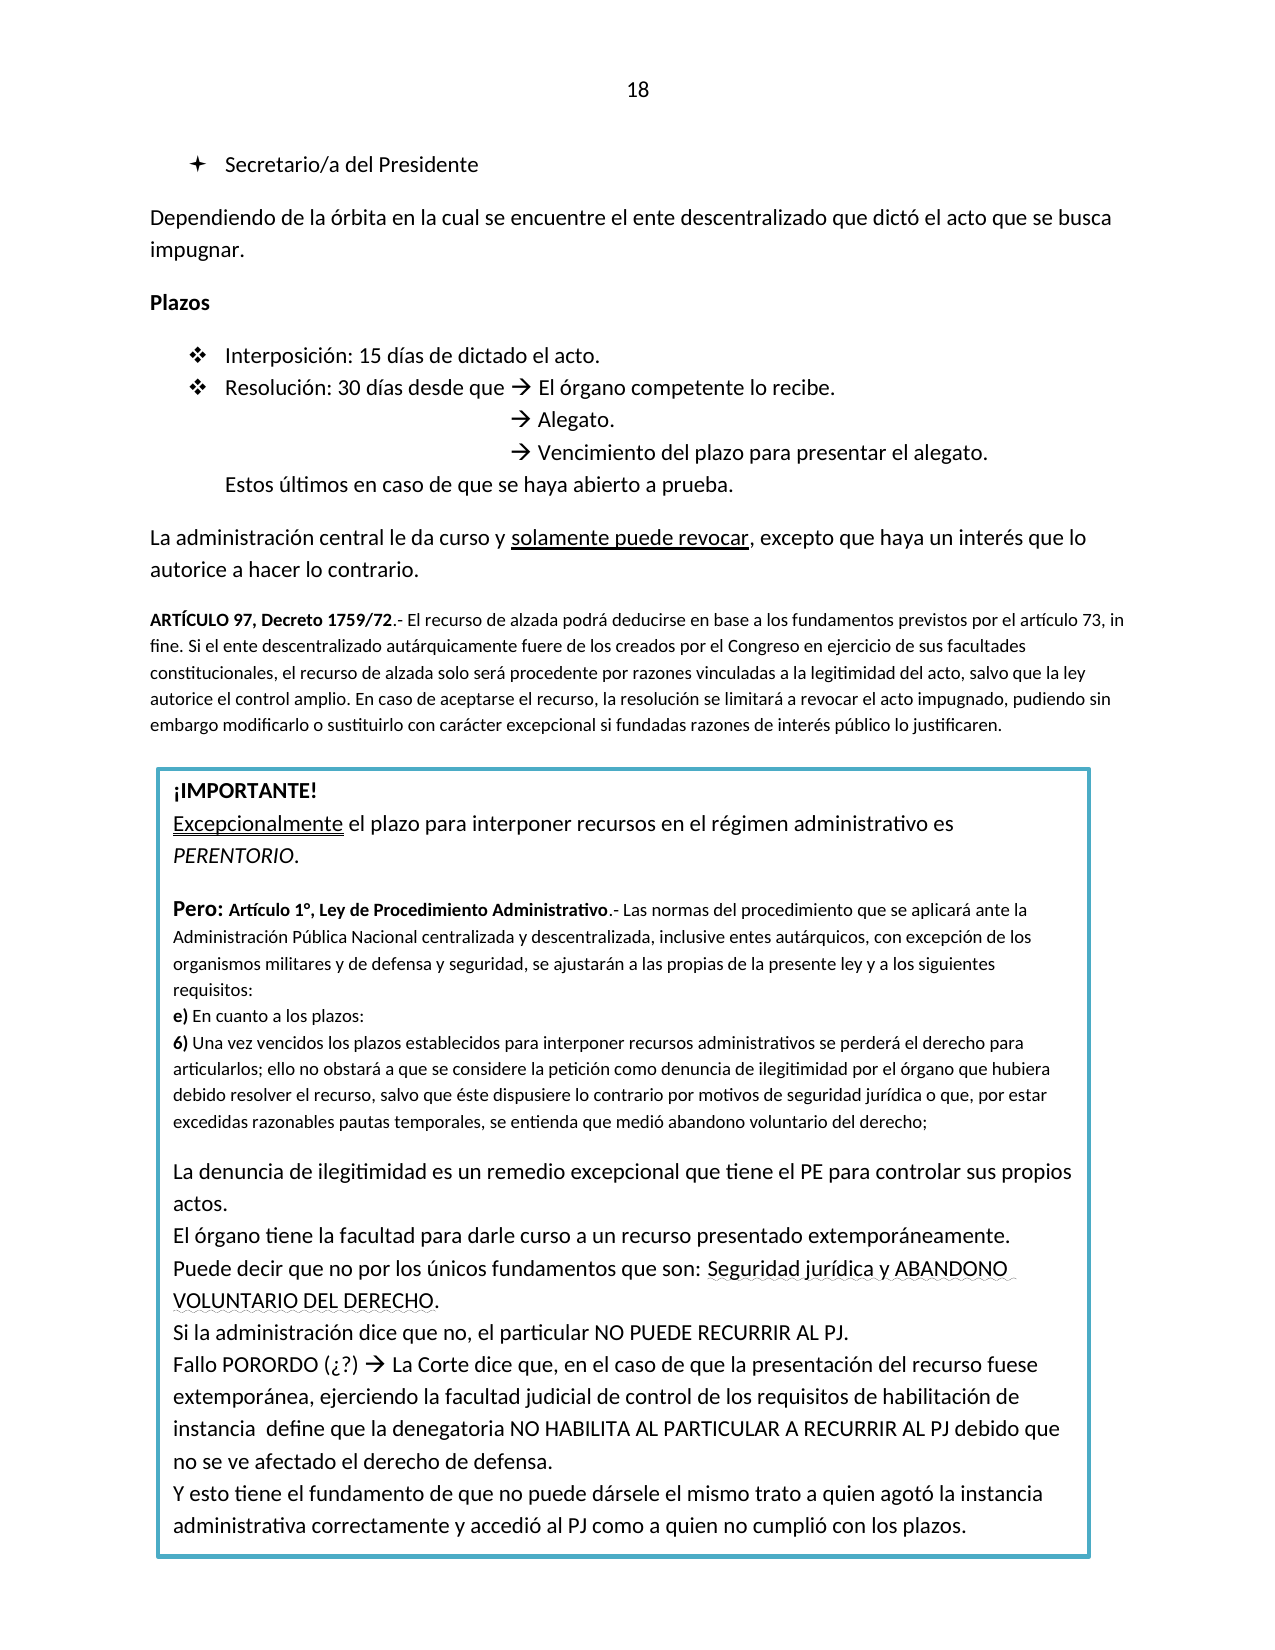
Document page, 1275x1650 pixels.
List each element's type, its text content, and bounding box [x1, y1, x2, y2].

list Secretario/a del Presidente [187, 150, 1125, 178]
list Interposición: 15 días de dictado el acto. [187, 341, 1125, 369]
list Resolución: 30 días desde que El órgano competente lo recibe. Alegato. Vencimiento del plazo para presentar el alegato. Estos últimos en caso de que se haya abierto a prueba. [187, 373, 1125, 498]
text Dependiendo de la órbita en la cual se encuentre el ente descentralizado que dictó el acto que se busca impugnar. [150, 203, 1125, 263]
text ARTÍCULO 97, Decreto 1759/72.- El recurso de alzada podrá deducirse en base a los fundamentos previstos por el artículo 73, in fine. Si el ente descentralizado autárquicamente fuere de los creados por el Congreso en ejercicio de sus facultades constitucionales, el recurso de alzada solo será procedente por razones vinculadas a la legitimidad del acto, salvo que la ley autorice el control amplio. En caso de aceptarse el recurso, la resolución se limitará a revocar el acto impugnado, pudiendo sin embargo modificarlo o sustituirlo con carácter excepcional si fundadas razones de interés público lo justificaren. [150, 608, 1125, 737]
text Plazos [150, 288, 1125, 316]
text La administración central le da curso y solamente puede revocar, excepto que haya un interés que lo autorice a hacer lo contrario. [150, 523, 1125, 583]
